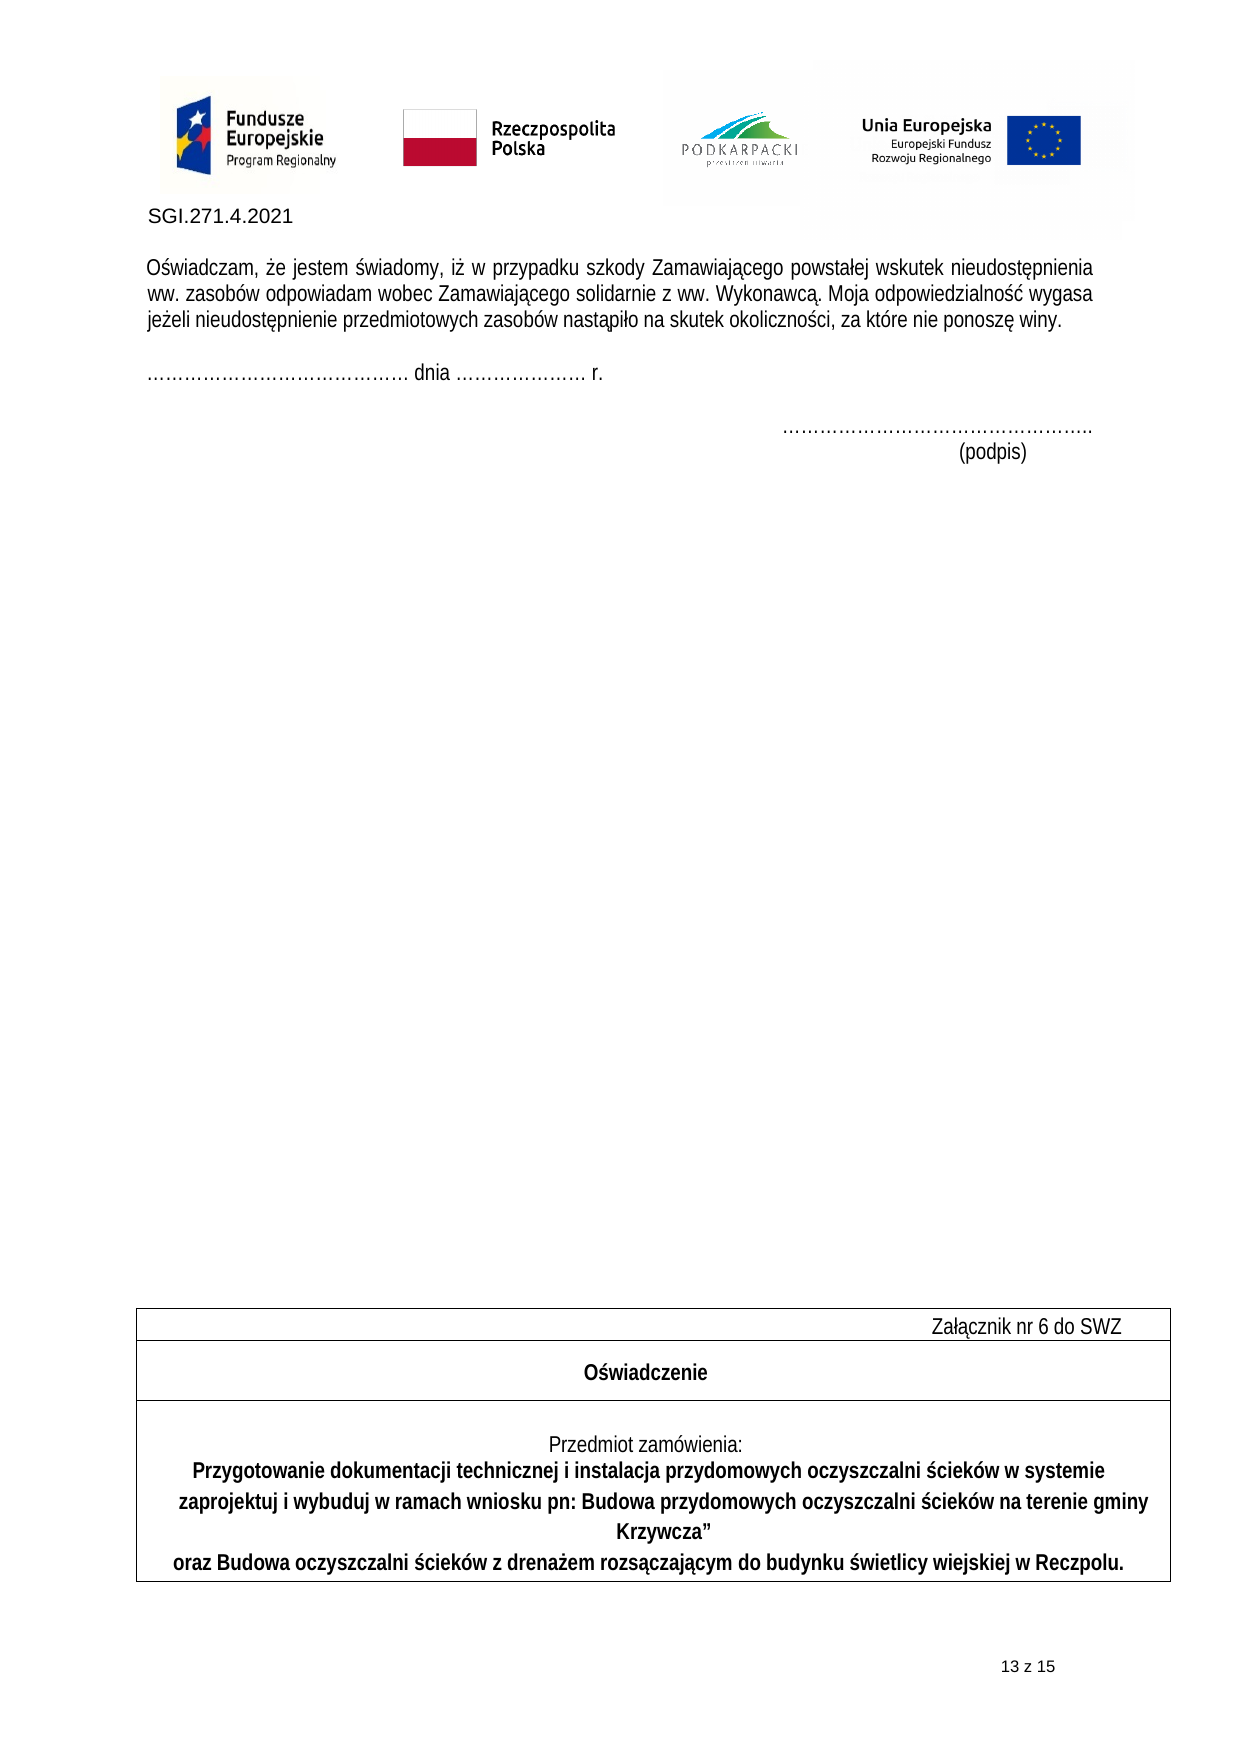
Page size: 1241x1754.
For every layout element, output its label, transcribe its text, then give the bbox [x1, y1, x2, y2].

table_cell Oświadczenie [137, 1341, 1170, 1399]
text (podpis) [148, 438, 1092, 464]
text ………………………………………….. [146, 412, 1092, 438]
text Oświadczam, że jestem świadomy, iż w przypadku szkody Zamawiającego powstałej wskutek nieudostępnienia ww. zasobów odpowiadam wobec Zamawiającego solidarnie z ww. Wykonawcą. Moja odpowiedzialność wygasa jeżeli nieudostępnienie przedmiotowych zasobów nastąpiło na skutek okoliczności, za które nie ponoszę winy. [146, 254, 1093, 333]
table_header Załącznik nr 6 do SWZ [137, 1309, 1170, 1339]
picture [387, 90, 631, 185]
picture [663, 60, 1140, 240]
picture [160, 76, 352, 194]
text …………………………………… dnia ………………… r. [146, 359, 1072, 386]
